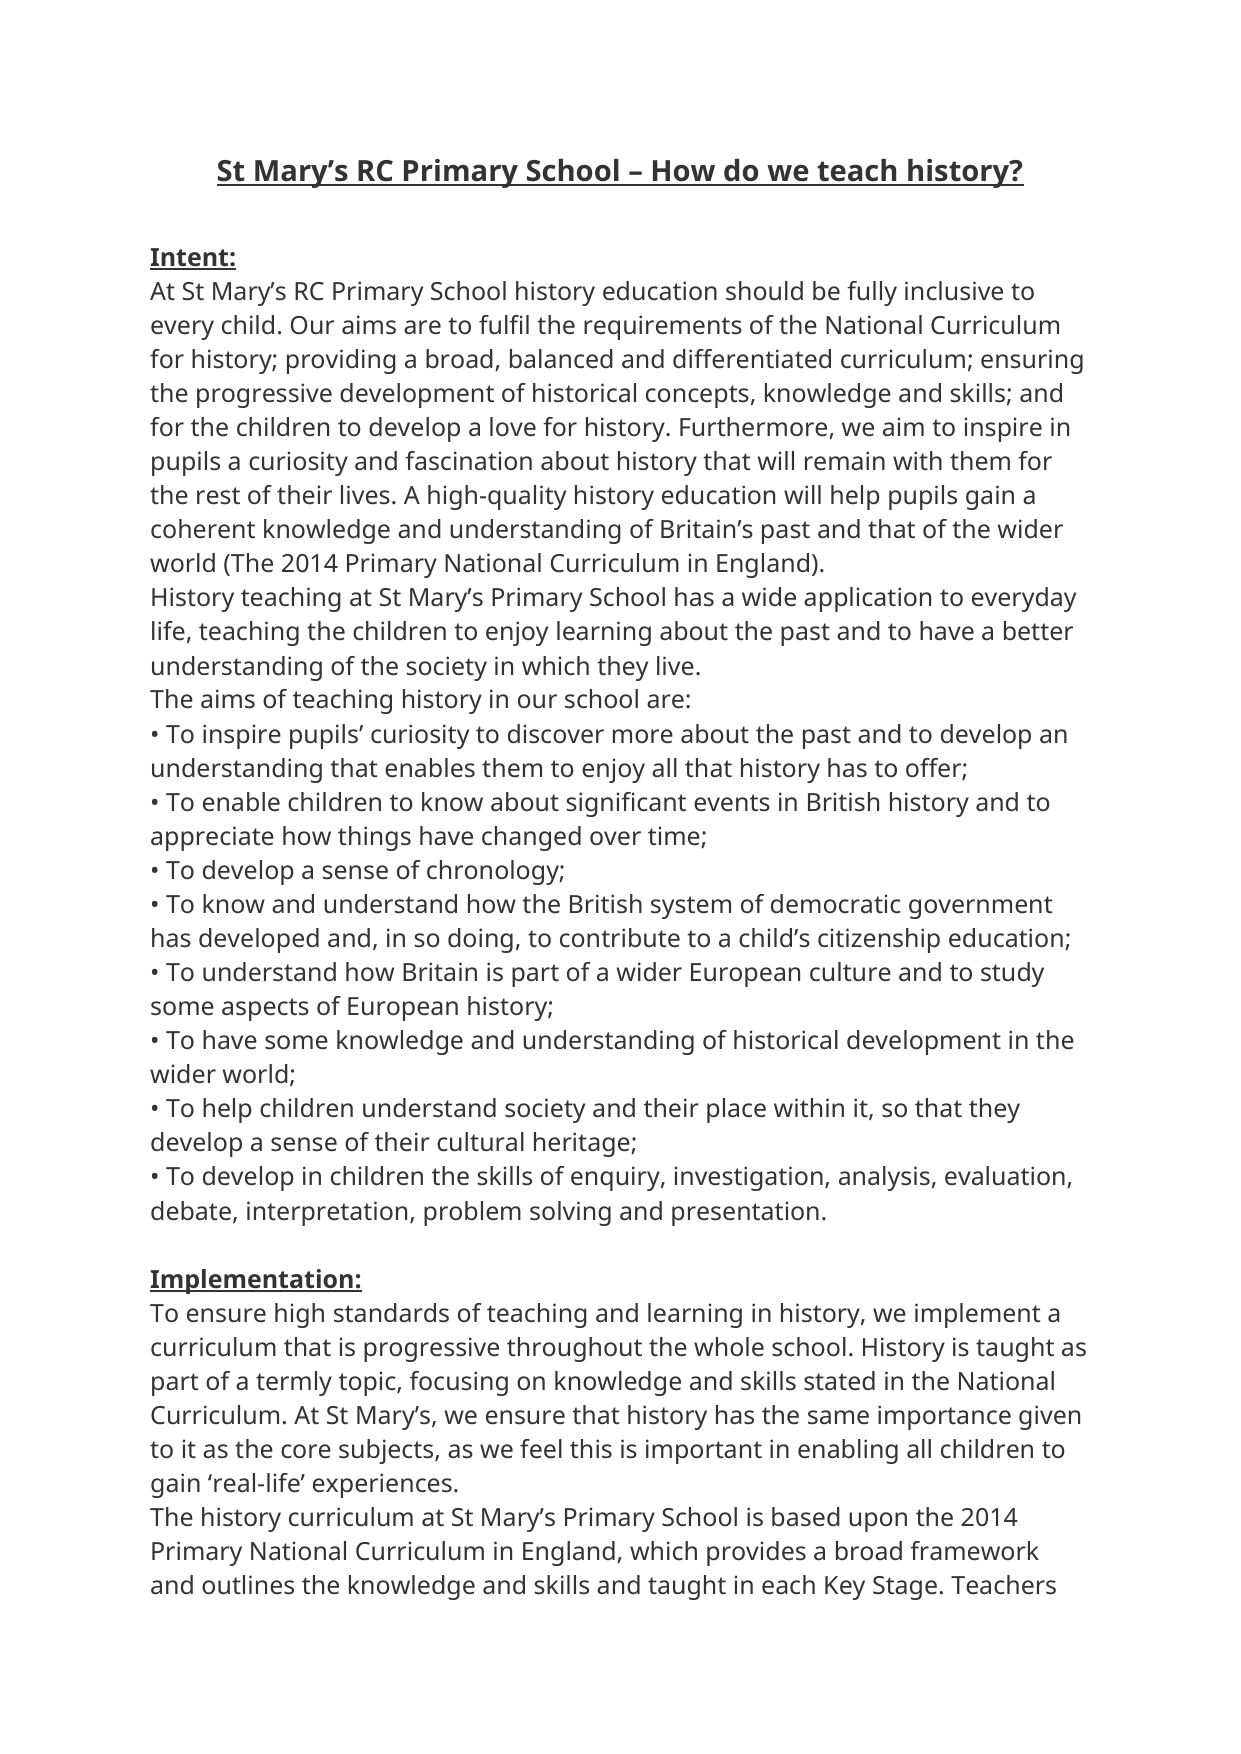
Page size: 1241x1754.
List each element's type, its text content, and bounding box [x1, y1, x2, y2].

text St Mary’s RC Primary School – How do we teach history? [150, 150, 1090, 190]
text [150, 1500, 1090, 1602]
text At St Mary’s RC Primary School history education should be fully inclusive to every child. Our aims are to fulfil the requirements of the National Curriculum for history; providing a broad, balanced and differentiated curriculum; ensuring the progressive development of historical concepts, knowledge and skills; and for the children to develop a love for history. Furthermore, we aim to inspire in pupils a curiosity and fascination about history that will remain with them for the rest of their lives. A high-quality history education will help pupils gain a coherent knowledge and understanding of Britain’s past and that of the wider world (The 2014 Primary National Curriculum in England). [150, 273, 1090, 580]
text Implementation: [150, 1261, 1090, 1295]
text The aims of teaching history in our school are: [150, 682, 1090, 716]
text • To develop in children the skills of enquiry, investigation, analysis, evaluation, debate, interpretation, problem solving and presentation. [150, 1159, 1090, 1227]
text • To develop a sense of chronology; [150, 852, 1090, 887]
text • To understand how Britain is part of a wider European culture and to study some aspects of European history; [150, 955, 1090, 1023]
text History teaching at St Mary’s Primary School has a wide application to everyday life, teaching the children to enjoy learning about the past and to have a better understanding of the society in which they live. [150, 580, 1090, 682]
text To ensure high standards of teaching and learning in history, we implement a curriculum that is progressive throughout the whole school. History is taught as part of a termly topic, focusing on knowledge and skills stated in the National Curriculum. At St Mary’s, we ensure that history has the same importance given to it as the core subjects, as we feel this is important in enabling all children to gain ‘real-life’ experiences. [150, 1295, 1090, 1500]
text Intent: [150, 239, 1090, 273]
text • To have some knowledge and understanding of historical development in the wider world; [150, 1023, 1090, 1091]
text • To know and understand how the British system of democratic government has developed and, in so doing, to contribute to a child’s citizenship education; [150, 887, 1090, 955]
text • To inspire pupils’ curiosity to discover more about the past and to develop an understanding that enables them to enjoy all that history has to offer; [150, 716, 1090, 784]
text • To enable children to know about significant events in British history and to appreciate how things have changed over time; [150, 784, 1090, 852]
text • To help children understand society and their place within it, so that they develop a sense of their cultural heritage; [150, 1091, 1090, 1159]
